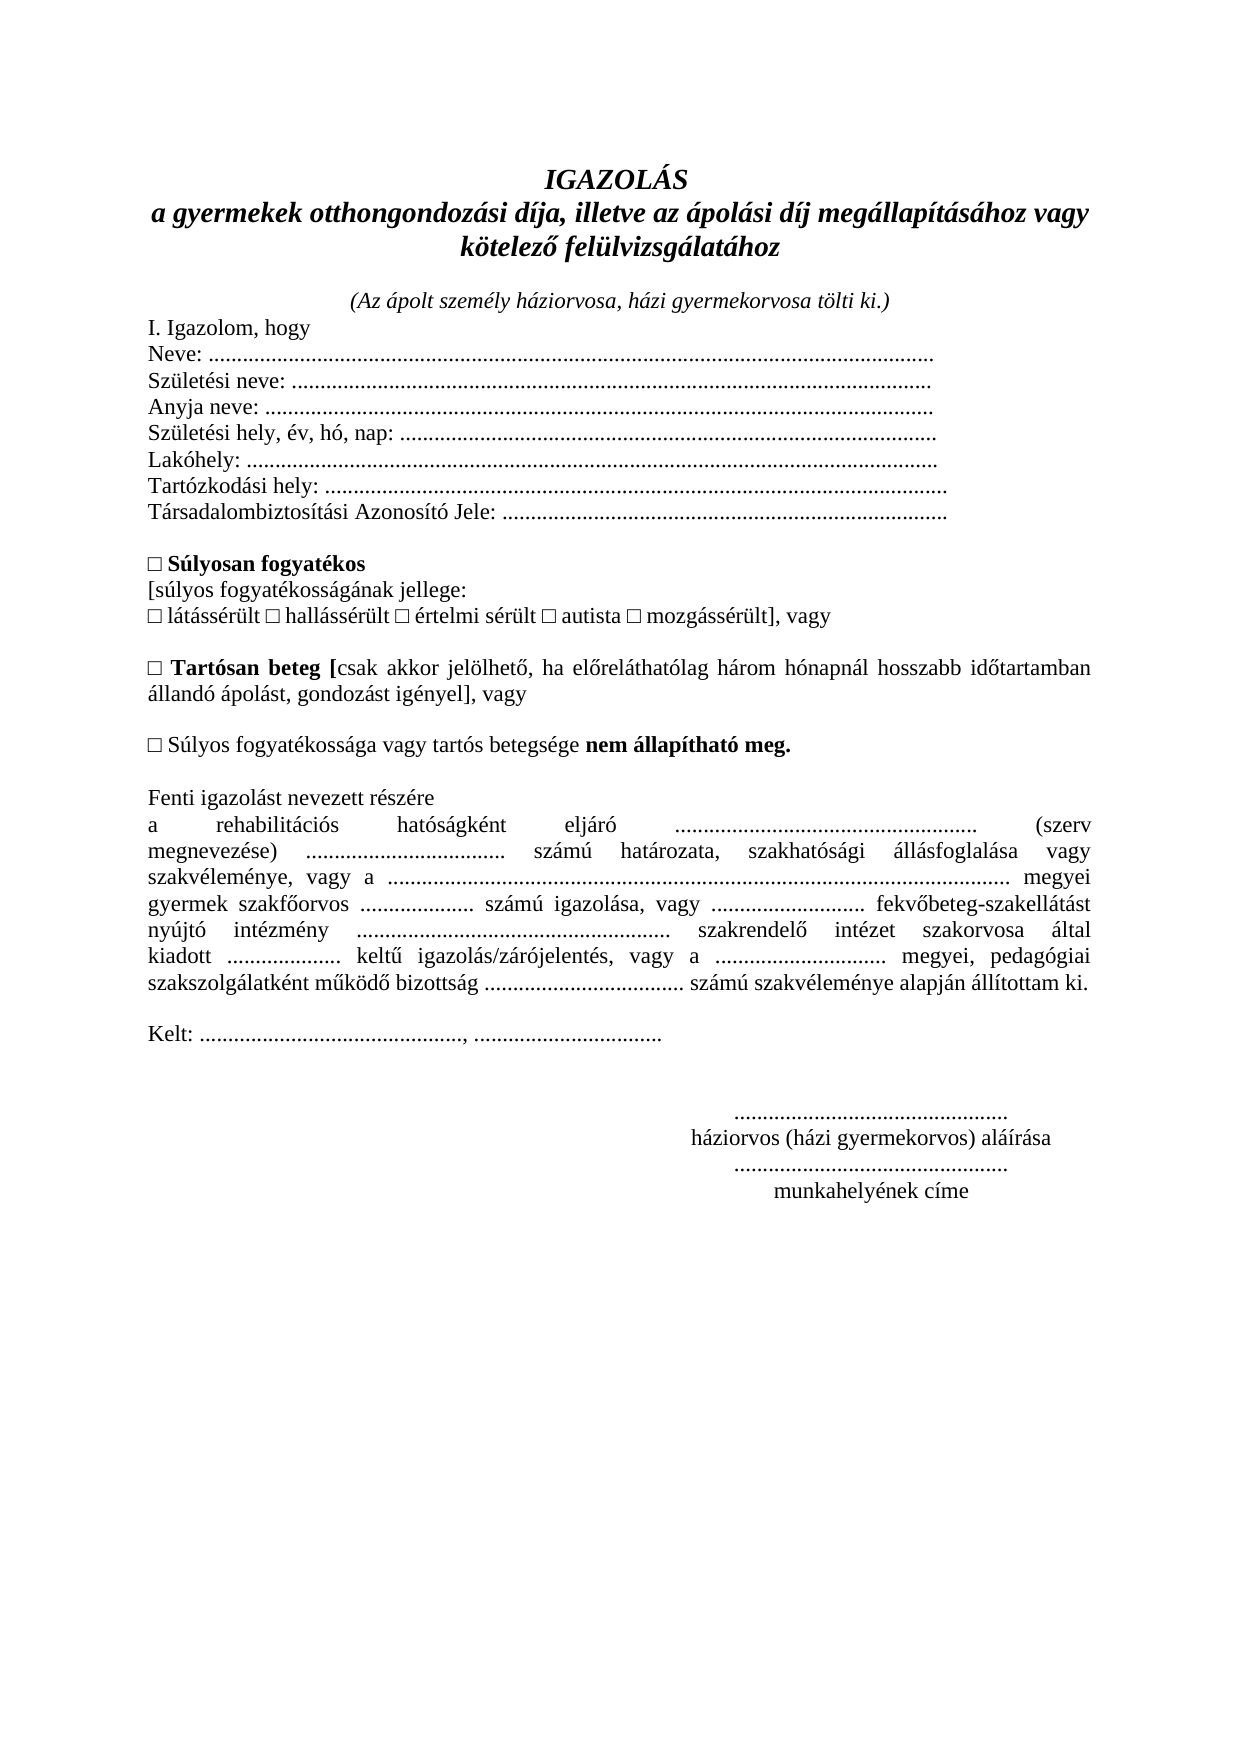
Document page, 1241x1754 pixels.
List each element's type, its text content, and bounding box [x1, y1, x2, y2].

text ................................................ háziorvos (házi gyermekorvos) aláírása ................................................ munkahelyének címe [650, 1098, 1093, 1203]
text IGAZOLÁS a gyermekek otthongondozási díja, illetve az ápolási díj megállapításához vagy kötelező felülvizsgálatához [148, 162, 1093, 263]
text Tartózkodási hely: ............................................................................................................. [148, 472, 1093, 498]
text □ Tartósan beteg [csak akkor jelölhető, ha előreláthatólag három hónapnál hosszabb időtartamban állandó ápolást, gondozást igényel], vagy [148, 654, 1093, 707]
text Születési neve: ................................................................................................................ [148, 367, 1093, 393]
text Kelt: .............................................., ................................. [148, 1020, 1093, 1046]
text □ látássérült □ hallássérült □ értelmi sérült □ autista □ mozgássérült], vagy [148, 602, 1093, 629]
text Lakóhely: ......................................................................................................................... [148, 446, 1093, 472]
text I. Igazolom, hogy [148, 314, 1093, 340]
text Társadalombiztosítási Azonosító Jele: .............................................................................. [148, 498, 1093, 525]
text Anyja neve: ..................................................................................................................... [148, 393, 1093, 419]
text □ Súlyos fogyatékossága vagy tartós betegsége nem állapítható meg. [148, 732, 1093, 758]
text □ Súlyosan fogyatékos [148, 550, 1093, 576]
text Fenti igazolást nevezett részére [148, 784, 1093, 811]
text Neve: ............................................................................................................................... [148, 340, 1093, 367]
text (Az ápolt személy háziorvosa, házi gyermekorvosa tölti ki.) [148, 288, 1093, 314]
text a rehabilitációs hatóságként eljáró ..................................................... (szerv megnevezése) ................................... számú határozata, szakhatósági állásfoglalása vagy szakvéleménye, vagy a ............................................................................................................. megyei gyermek szakfőorvos .................... számú igazolása, vagy ........................... fekvőbeteg-szakellátást nyújtó intézmény ....................................................... szakrendelő intézet szakorvosa által kiadott .................... keltű igazolás/zárójelentés, vagy a .............................. megyei, pedagógiai szakszolgálatként működő bizottság ................................... számú szakvéleménye alapján állítottam ki. [148, 811, 1093, 995]
text Születési hely, év, hó, nap: .............................................................................................. [148, 419, 1093, 446]
text [súlyos fogyatékosságának jellege: [148, 576, 1093, 602]
